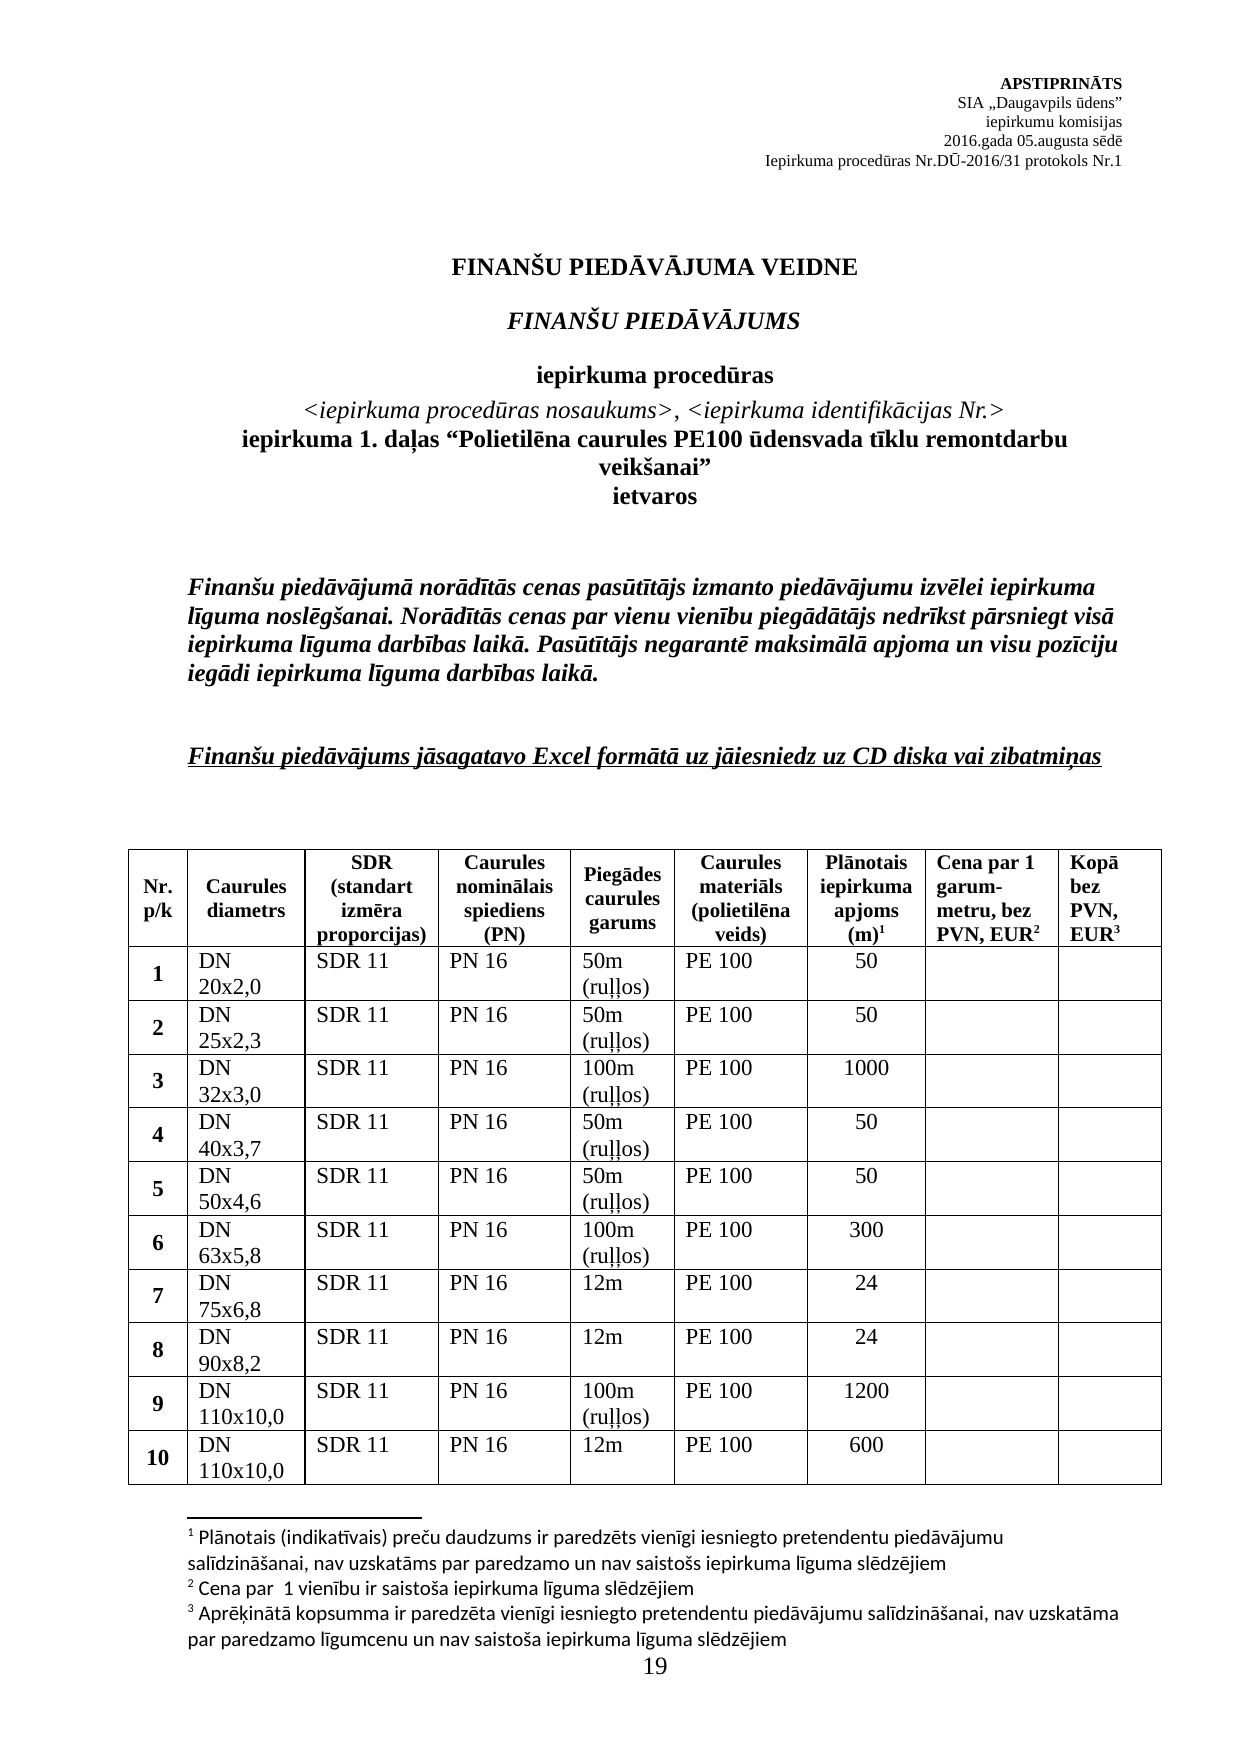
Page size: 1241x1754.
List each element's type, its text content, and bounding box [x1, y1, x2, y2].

table_cell [1059, 1431, 1161, 1483]
table_cell DN 40x3,7 [188, 1108, 304, 1161]
table_cell [926, 947, 1058, 1000]
table_cell [1059, 1323, 1161, 1376]
table_cell PE 100 [675, 1108, 807, 1161]
table_cell [1059, 1055, 1161, 1107]
table_cell 24 [808, 1323, 925, 1376]
table_cell DN 32x3,0 [188, 1055, 304, 1107]
table_header Nr.p/k [129, 850, 187, 946]
table_cell SDR 11 [306, 1001, 438, 1053]
table_header Caurules nominālais spiediens (PN) [439, 850, 570, 946]
text iepirkuma 1. daļas “Polietilēna caurules PE100 ūdensvada tīklu remontdarbu veikšanai” [187, 424, 1122, 481]
table_cell 7 [129, 1270, 187, 1322]
table_cell SDR 11 [306, 1216, 438, 1268]
table_cell 2 [129, 1001, 187, 1053]
table_cell 5 [129, 1162, 187, 1215]
table_cell 600 [808, 1431, 925, 1483]
table_cell DN 50x4,6 [188, 1162, 304, 1215]
table_cell 50 [808, 1162, 925, 1215]
table_cell 1000 [808, 1055, 925, 1107]
table_cell [926, 1323, 1058, 1376]
table_cell [1059, 1001, 1161, 1053]
table_cell PN 16 [439, 1055, 570, 1107]
table_header Kopā bez PVN, EUR [1059, 850, 1161, 946]
text FINANŠU PIEDĀVĀJUMS [187, 306, 1122, 335]
table_cell 6 [129, 1216, 187, 1268]
table_cell PN 16 [439, 1270, 570, 1322]
table_header Caurules materiāls (polietilēna veids) [675, 850, 807, 946]
table_cell SDR 11 [306, 947, 438, 1000]
table_cell DN 75x6,8 [188, 1270, 304, 1322]
table_cell SDR 11 [306, 1323, 438, 1376]
table_cell 12m [571, 1270, 674, 1322]
table_header Caurules diametrs [188, 850, 304, 946]
table_cell PN 16 [439, 1431, 570, 1483]
table_cell DN 110x10,0 [188, 1377, 304, 1430]
text Finanšu piedāvājumā norādītās cenas pasūtītājs izmanto piedāvājumu izvēlei iepirkuma līguma noslēgšanai. Norādītās cenas par vienu vienību piegādātājs nedrīkst pārsniegt visā iepirkuma līguma darbības laikā. Pasūtītājs negarantē maksimālā apjoma un visu pozīciju iegādi iepirkuma līguma darbības laikā. [187, 572, 1122, 687]
table_cell PE 100 [675, 1431, 807, 1483]
table_cell [1059, 1270, 1161, 1322]
text <iepirkuma procedūras nosaukums>, <iepirkuma identifikācijas Nr.> [187, 395, 1122, 424]
table_cell 24 [808, 1270, 925, 1322]
table_cell PN 16 [439, 1108, 570, 1161]
table_cell [926, 1001, 1058, 1053]
table_cell PN 16 [439, 947, 570, 1000]
table_cell PN 16 [439, 1323, 570, 1376]
table_cell [1059, 1108, 1161, 1161]
table_cell PE 100 [675, 1216, 807, 1268]
table_header SDR (standart izmēra proporcijas) [306, 850, 438, 946]
table_cell 3 [129, 1055, 187, 1107]
table_cell SDR 11 [306, 1055, 438, 1107]
table_cell PN 16 [439, 1216, 570, 1268]
text ietvaros [187, 481, 1122, 510]
table_cell 1200 [808, 1377, 925, 1430]
table_cell SDR 11 [306, 1377, 438, 1430]
table_cell PE 100 [675, 1162, 807, 1215]
table_cell 12m [571, 1431, 674, 1483]
table_cell 1 [129, 947, 187, 1000]
table_cell DN 63x5,8 [188, 1216, 304, 1268]
table_cell 8 [129, 1323, 187, 1376]
subtitle iepirkuma procedūras [187, 360, 1122, 389]
table_cell [926, 1108, 1058, 1161]
table_cell SDR 11 [306, 1270, 438, 1322]
table_cell 100m (ruļļos) [571, 1216, 674, 1268]
table_cell 50m (ruļļos) [571, 1162, 674, 1215]
table_cell 50 [808, 947, 925, 1000]
table_cell 50m (ruļļos) [571, 1001, 674, 1053]
table_cell PN 16 [439, 1162, 570, 1215]
table_cell PE 100 [675, 947, 807, 1000]
table_cell SDR 11 [306, 1431, 438, 1483]
table_cell PN 16 [439, 1001, 570, 1053]
table_cell DN 20x2,0 [188, 947, 304, 1000]
table_cell 10 [129, 1431, 187, 1483]
table_cell [1059, 947, 1161, 1000]
table_cell 50m (ruļļos) [571, 947, 674, 1000]
table_cell 50 [808, 1001, 925, 1053]
table_cell PE 100 [675, 1055, 807, 1107]
table_cell 100m (ruļļos) [571, 1377, 674, 1430]
table_cell DN 25x2,3 [188, 1001, 304, 1053]
table_cell DN 90x8,2 [188, 1323, 304, 1376]
table_header Plānotais iepirkuma apjoms (m) [808, 850, 925, 946]
table_cell 9 [129, 1377, 187, 1430]
table_cell [926, 1377, 1058, 1430]
table_cell DN 110x10,0 [188, 1431, 304, 1483]
table_cell PE 100 [675, 1323, 807, 1376]
table_cell 12m [571, 1323, 674, 1376]
table_cell [1059, 1216, 1161, 1268]
text Finanšu piedāvājums jāsagatavo Excel formātā uz jāiesniedz uz CD diska vai zibatmiņas [187, 741, 1122, 770]
table_cell [1059, 1162, 1161, 1215]
table_cell SDR 11 [306, 1108, 438, 1161]
table_cell [926, 1270, 1058, 1322]
table_cell [926, 1431, 1058, 1483]
table_cell 50m (ruļļos) [571, 1108, 674, 1161]
table_header Cena par 1 garum-metru, bez PVN, EUR [926, 850, 1058, 946]
table_cell 4 [129, 1108, 187, 1161]
table_cell 300 [808, 1216, 925, 1268]
table_header Piegādes caurules garums [571, 850, 674, 946]
text FINANŠU PIEDĀVĀJUMA VEIDNE [187, 252, 1122, 281]
table_cell [926, 1055, 1058, 1107]
table_cell 50 [808, 1108, 925, 1161]
table_cell [926, 1216, 1058, 1268]
table_cell PE 100 [675, 1377, 807, 1430]
table_cell [926, 1162, 1058, 1215]
table_cell PE 100 [675, 1001, 807, 1053]
table_cell [1059, 1377, 1161, 1430]
table_cell PN 16 [439, 1377, 570, 1430]
table_cell PE 100 [675, 1270, 807, 1322]
table_cell 100m (ruļļos) [571, 1055, 674, 1107]
table_cell SDR 11 [306, 1162, 438, 1215]
